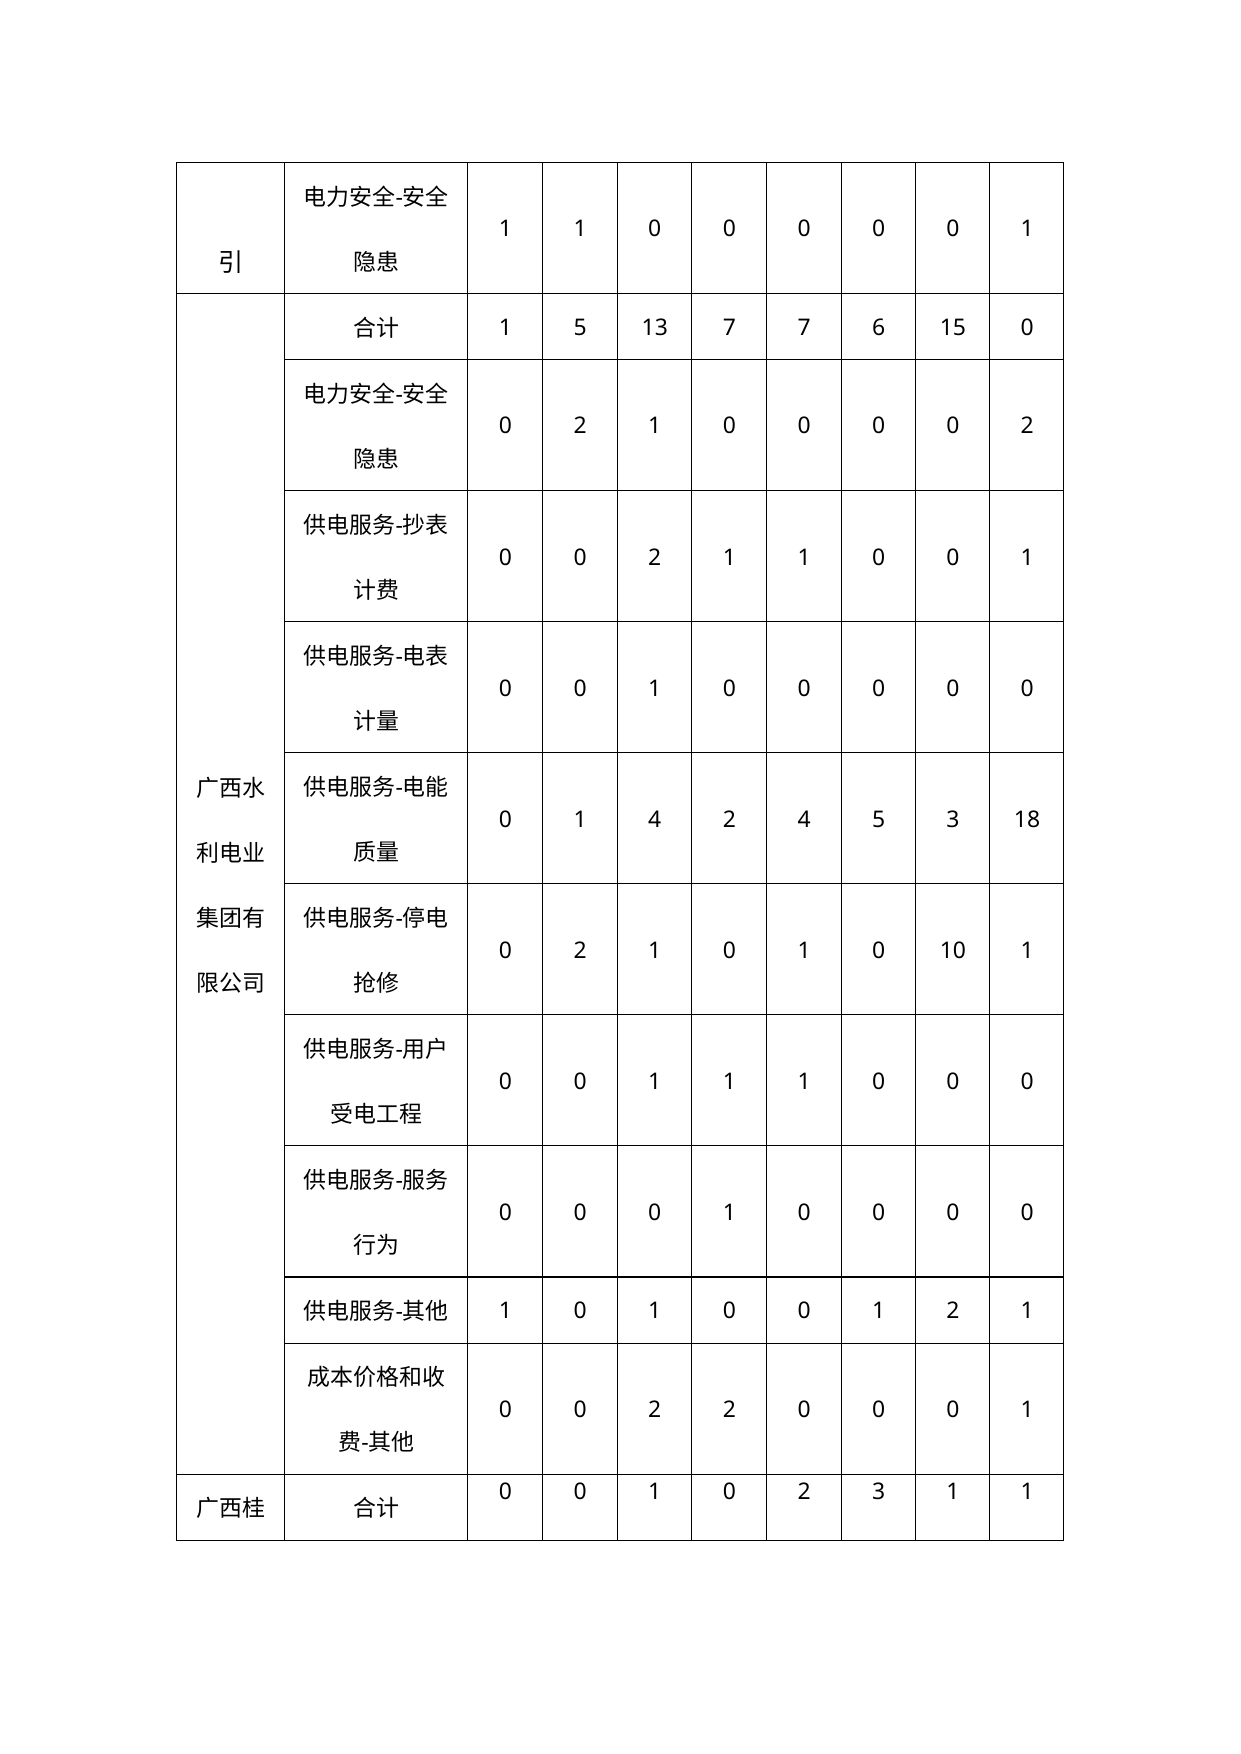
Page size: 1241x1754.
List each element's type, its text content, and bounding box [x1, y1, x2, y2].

table_cell 0 [916, 1146, 989, 1276]
table_cell 0 [543, 622, 617, 752]
table_cell 0 [842, 360, 915, 490]
table_cell 电力安全-安全隐患 [285, 163, 467, 293]
table_cell 0 [692, 622, 766, 752]
table_cell 0 [543, 1475, 617, 1539]
table_cell 1 [842, 1278, 915, 1342]
table_cell 5 [543, 294, 617, 359]
table_cell 0 [692, 884, 766, 1014]
table_cell 1 [990, 1344, 1063, 1473]
table_cell 1 [692, 1146, 766, 1276]
table_cell 广西桂东电力股份有限公司 [177, 1475, 284, 1539]
table_cell 0 [692, 1278, 766, 1342]
table_cell 2 [692, 753, 766, 883]
table_cell 0 [842, 1146, 915, 1276]
table_cell 供电服务-电能质量 [285, 753, 467, 883]
table_cell 0 [692, 360, 766, 490]
table_cell 0 [692, 1475, 766, 1539]
table_cell 0 [692, 163, 766, 293]
table_cell 1 [618, 622, 691, 752]
table_cell 1 [990, 884, 1063, 1014]
table_cell 18 [990, 753, 1063, 883]
table_cell 0 [468, 491, 542, 621]
table_cell 供电服务-电表计量 [285, 622, 467, 752]
table_cell 1 [767, 1015, 841, 1145]
table_cell 6 [842, 294, 915, 359]
table_cell 0 [468, 884, 542, 1014]
table_cell 2 [692, 1344, 766, 1473]
table_cell 1 [618, 1475, 691, 1539]
table_cell 1 [618, 360, 691, 490]
table_cell 2 [916, 1278, 989, 1342]
table_cell 15 [916, 294, 989, 359]
table_cell 0 [618, 1146, 691, 1276]
table_cell 0 [916, 622, 989, 752]
table_cell 0 [916, 1344, 989, 1473]
table_cell 5 [842, 753, 915, 883]
table_cell 3 [842, 1475, 915, 1539]
table_cell 1 [618, 884, 691, 1014]
table_cell 0 [468, 1344, 542, 1473]
table_cell 供电服务-停电抢修 [285, 884, 467, 1014]
table_cell 0 [916, 360, 989, 490]
table_cell 0 [468, 1015, 542, 1145]
table_cell 1 [468, 163, 542, 293]
table_cell 0 [990, 1146, 1063, 1276]
table_cell 1 [916, 1475, 989, 1539]
table_cell 1 [990, 163, 1063, 293]
table_cell 0 [543, 491, 617, 621]
table_cell 供电服务-用户受电工程 [285, 1015, 467, 1145]
table_cell 1 [990, 491, 1063, 621]
table_cell 0 [767, 163, 841, 293]
table_cell 0 [842, 622, 915, 752]
table_cell 1 [543, 163, 617, 293]
table_cell 0 [990, 622, 1063, 752]
table_cell 供电服务-服务行为 [285, 1146, 467, 1276]
table_cell 0 [543, 1146, 617, 1276]
table_cell 0 [468, 1146, 542, 1276]
table_cell 0 [468, 360, 542, 490]
table_cell 1 [618, 1278, 691, 1342]
table_cell 0 [767, 1344, 841, 1473]
table_cell 0 [468, 753, 542, 883]
table_cell 0 [916, 163, 989, 293]
table_cell 0 [767, 360, 841, 490]
table_cell 1 [692, 1015, 766, 1145]
table_cell 0 [842, 163, 915, 293]
table_cell 2 [618, 1344, 691, 1473]
table_cell 13 [618, 294, 691, 359]
table_cell 0 [916, 491, 989, 621]
table_cell 0 [618, 163, 691, 293]
table_cell 7 [767, 294, 841, 359]
table_cell 0 [916, 1015, 989, 1145]
table_cell 4 [618, 753, 691, 883]
table_cell 2 [618, 491, 691, 621]
table_cell 1 [468, 294, 542, 359]
table_cell 0 [543, 1344, 617, 1473]
table_cell 2 [767, 1475, 841, 1539]
table_cell 0 [842, 884, 915, 1014]
table_cell 0 [468, 1475, 542, 1539]
table_cell 0 [767, 1278, 841, 1342]
table_cell 0 [990, 294, 1063, 359]
table_cell 合计 [285, 1475, 467, 1539]
table_cell 1 [990, 1278, 1063, 1342]
table_cell 2 [543, 360, 617, 490]
table_cell 0 [842, 1015, 915, 1145]
table_cell 成本价格和收费-其他 [285, 1344, 467, 1473]
table_cell 0 [543, 1278, 617, 1342]
table_cell 1 [543, 753, 617, 883]
table_cell 3 [916, 753, 989, 883]
table_cell 1 [990, 1475, 1063, 1539]
table_cell 0 [767, 1146, 841, 1276]
table_cell 1 [692, 491, 766, 621]
table_cell 7 [692, 294, 766, 359]
table_cell 2 [543, 884, 617, 1014]
table_cell 广西水利电业集团有限公司 [177, 294, 284, 1473]
table_cell 10 [916, 884, 989, 1014]
table_cell 0 [468, 622, 542, 752]
table_cell 电力安全-安全隐患 [285, 360, 467, 490]
table_cell 合计 [285, 294, 467, 359]
table_cell 1 [468, 1278, 542, 1342]
table_cell 2 [990, 360, 1063, 490]
table_cell 1 [618, 1015, 691, 1145]
table_cell 0 [543, 1015, 617, 1145]
table_cell 0 [842, 491, 915, 621]
table_cell 供电服务-抄表计费 [285, 491, 467, 621]
table_cell 1 [767, 884, 841, 1014]
table_cell 0 [767, 622, 841, 752]
table_cell 4 [767, 753, 841, 883]
table_cell 供电服务-其他 [285, 1278, 467, 1342]
table_cell 0 [842, 1344, 915, 1473]
table_cell 1 [767, 491, 841, 621]
table_cell 0 [990, 1015, 1063, 1145]
